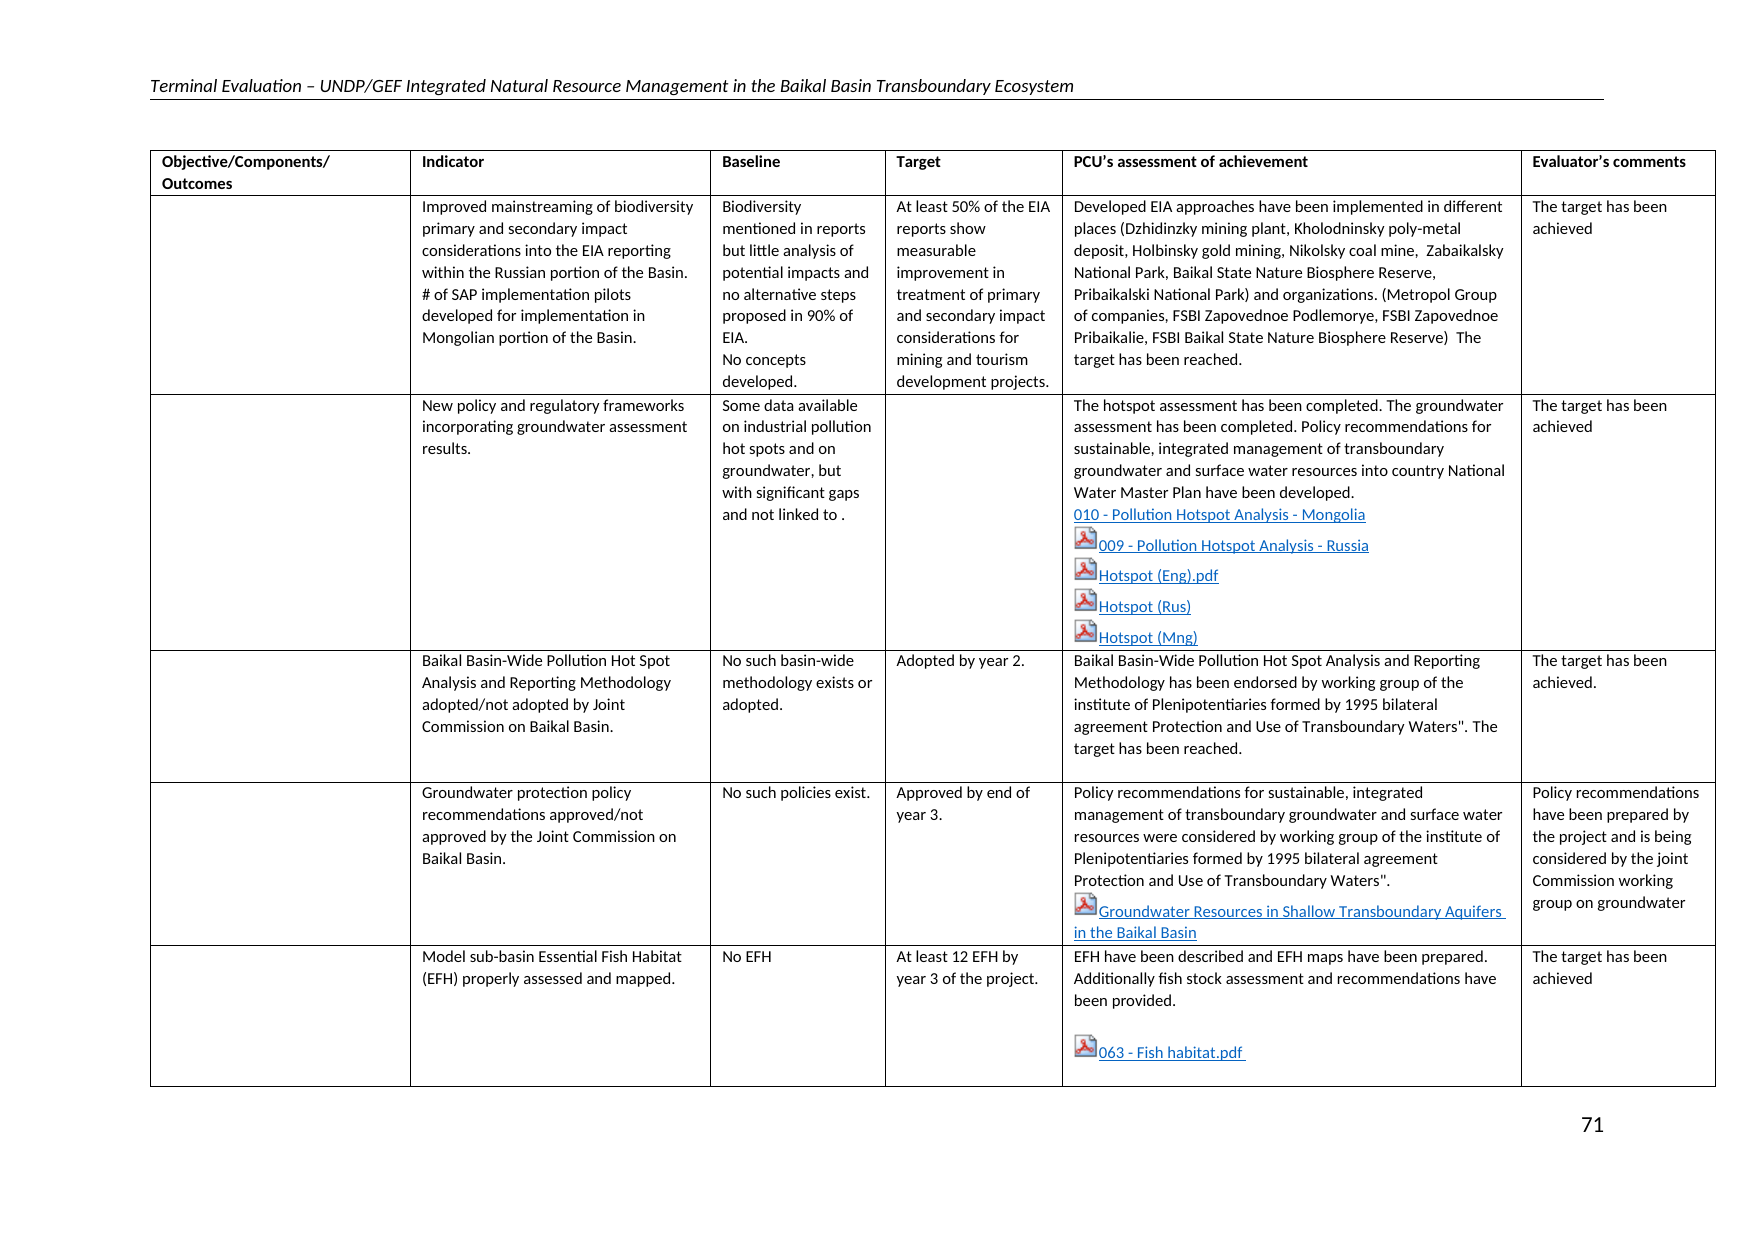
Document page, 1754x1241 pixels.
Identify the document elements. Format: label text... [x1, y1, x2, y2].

table_cell Baikal Basin-Wide Pollution Hot Spot Analysis and Reporting Methodology has been endorsed by working group of the institute of Plenipotentiaries formed by 1995 bilateral agreement Protection and Use of Transboundary Waters". The target has been reached. [1063, 651, 1521, 782]
table_cell Developed EIA approaches have been implemented in different places (Dzhidinzky mining plant, Kholodninsky poly-metal deposit, Holbinsky gold mining, Nikolsky coal mine, Zabaikalsky National Park, Baikal State Nature Biosphere Reserve, Pribaikalski National Park) and organizations. (Metropol Group of companies, FSBI Zapovednoe Podlemorye, FSBI Zapovednoe Pribaikalie, FSBI Baikal State Nature Biosphere Reserve) The target has been reached. [1063, 196, 1521, 394]
table_cell New policy and regulatory frameworks incorporating groundwater assessment results. [411, 395, 710, 649]
table_cell At least 50% of the EIA reports show measurable improvement in treatment of primary and secondary impact considerations for mining and tourism development projects. [886, 196, 1062, 394]
table_header Target [886, 151, 1062, 195]
table_cell No such basin-wide methodology exists or adopted. [711, 651, 885, 782]
table_cell Biodiversity mentioned in reports but little analysis of potential impacts and no alternative steps proposed in 90% of EIA. No concepts developed. [711, 196, 885, 394]
picture [1073, 892, 1099, 917]
table_cell At least 12 EFH by year 3 of the project. [886, 946, 1062, 1086]
table_cell The target has been achieved [1522, 946, 1715, 1086]
table_cell Improved mainstreaming of biodiversity primary and secondary impact considerations into the EIA reporting within the Russian portion of the Basin. # of SAP implementation pilots developed for implementation in Mongolian portion of the Basin. [411, 196, 710, 394]
table_cell The hotspot assessment has been completed. The groundwater assessment has been completed. Policy recommendations for sustainable, integrated management of transboundary groundwater and surface water resources into country National Water Master Plan have been developed. 010 - Pollution Hotspot Analysis - Mongolia 009 - Pollution Hotspot Analysis - Russia Hotspot (Eng).pdf Hotspot (Rus) Hotspot (Mng) [1063, 395, 1521, 649]
table_cell Adopted by year 2. [886, 651, 1062, 782]
picture [1073, 1033, 1099, 1059]
table_cell Some data available on industrial pollution hot spots and on groundwater, but with significant gaps and not linked to . [711, 395, 885, 649]
picture [1073, 587, 1099, 613]
table_cell The target has been achieved [1522, 196, 1715, 394]
table_cell [151, 783, 410, 945]
table_cell The target has been achieved. [1522, 651, 1715, 782]
table_header PCU’s assessment of achievement [1063, 151, 1521, 195]
table_cell [151, 946, 410, 1086]
table_header Baseline [711, 151, 885, 195]
table_cell Policy recommendations have been prepared by the project and is being considered by the joint Commission working group on groundwater [1522, 783, 1715, 945]
picture [1073, 556, 1099, 582]
table_cell [151, 196, 410, 394]
table_cell No such policies exist. [711, 783, 885, 945]
table_header Evaluator’s comments [1522, 151, 1715, 195]
table_cell [886, 395, 1062, 649]
table_cell EFH have been described and EFH maps have been prepared. Additionally fish stock assessment and recommendations have been provided. 063 - Fish habitat.pdf [1063, 946, 1521, 1086]
table_header Objective/Components/ Outcomes [151, 151, 410, 195]
table_cell Baikal Basin-Wide Pollution Hot Spot Analysis and Reporting Methodology adopted/not adopted by Joint Commission on Baikal Basin. [411, 651, 710, 782]
table_cell Policy recommendations for sustainable, integrated management of transboundary groundwater and surface water resources were considered by working group of the institute of Plenipotentiaries formed by 1995 bilateral agreement Protection and Use of Transboundary Waters". Groundwater Resources in Shallow Transboundary Aquifers in the Baikal Basin [1063, 783, 1521, 945]
table_cell Model sub-basin Essential Fish Habitat (EFH) properly assessed and mapped. [411, 946, 710, 1086]
table_cell [151, 651, 410, 782]
picture [1073, 526, 1099, 551]
table_cell The target has been achieved [1522, 395, 1715, 649]
picture [1073, 618, 1099, 644]
table_cell Approved by end of year 3. [886, 783, 1062, 945]
table_cell No EFH [711, 946, 885, 1086]
table_cell Groundwater protection policy recommendations approved/not approved by the Joint Commission on Baikal Basin. [411, 783, 710, 945]
table_cell [151, 395, 410, 649]
table_header Indicator [411, 151, 710, 195]
